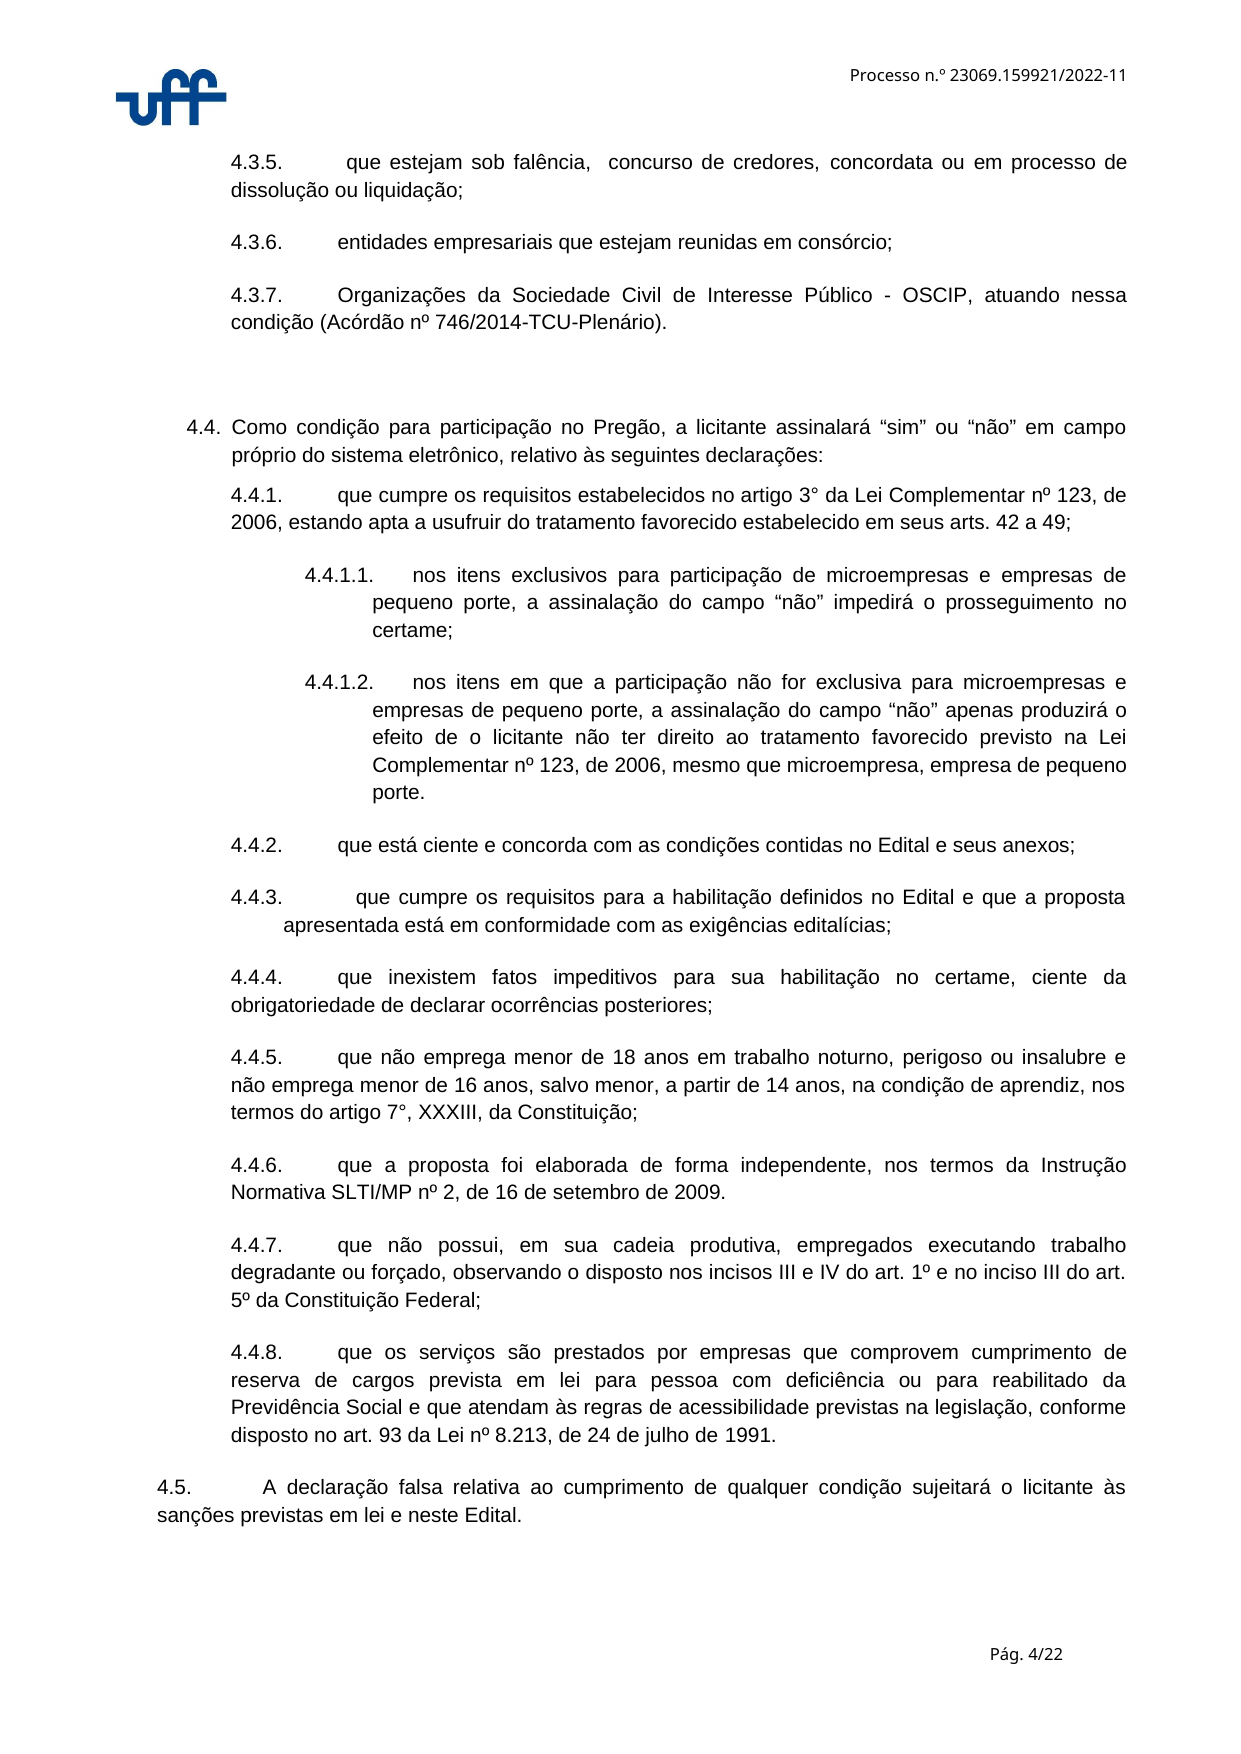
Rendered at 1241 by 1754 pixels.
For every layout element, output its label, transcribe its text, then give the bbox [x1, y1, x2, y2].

list Organizações da Sociedade Civil de Interesse Público - OSCIP, atuando nessa condição (Acórdão nº 746/2014-TCU-Plenário). [231, 282, 1128, 334]
list que inexistem fatos impeditivos para sua habilitação no certame, ciente da obrigatoriedade de declarar ocorrências posteriores; [231, 965, 1128, 1016]
list nos itens em que a participação não for exclusiva para microempresas e empresas de pequeno porte, a assinalação do campo “não” apenas produzirá o efeito de o licitante não ter direito ao tratamento favorecido previsto na Lei Complementar nº 123, de 2006, mesmo que microempresa, empresa de pequeno porte. [304, 670, 1128, 804]
list que não possui, em sua cadeia produtiva, empregados executando trabalho degradante ou forçado, observando o disposto nos incisos III e IV do art. 1º e no inciso III do art. 5º da Constituição Federal; [231, 1232, 1128, 1311]
picture [114, 69, 227, 131]
list que cumpre os requisitos estabelecidos no artigo 3° da Lei Complementar nº 123, de 2006, estando apta a usufruir do tratamento favorecido estabelecido em seus arts. 42 a 49; [231, 482, 1128, 534]
list que os serviços são prestados por empresas que comprovem cumprimento de reserva de cargos prevista em lei para pessoa com deficiência ou para reabilitado da Previdência Social e que atendam às regras de acessibilidade previstas na legislação, conforme disposto no art. 93 da Lei nº 8.213, de 24 de julho de 1991. [231, 1340, 1128, 1446]
list que cumpre os requisitos para a habilitação definidos no Edital e que a proposta apresentada está em conformidade com as exigências editalícias; [231, 885, 1128, 936]
list Como condição para participação no Pregão, a licitante assinalará “sim” ou “não” em campo próprio do sistema eletrônico, relativo às seguintes declarações: [186, 415, 1128, 466]
list nos itens exclusivos para participação de microempresas e empresas de pequeno porte, a assinalação do campo “não” impedirá o prosseguimento no certame; [304, 562, 1128, 641]
list que estejam sob falência, concurso de credores, concordata ou em processo de dissolução ou liquidação; [231, 150, 1128, 201]
list que a proposta foi elaborada de forma independente, nos termos da Instrução Normativa SLTI/MP nº 2, de 16 de setembro de 2009. [231, 1152, 1128, 1204]
list A declaração falsa relativa ao cumprimento de qualquer condição sujeitará o licitante às sanções previstas em lei e neste Edital. [157, 1475, 1128, 1526]
list que não emprega menor de 18 anos em trabalho noturno, perigoso ou insalubre e não emprega menor de 16 anos, salvo menor, a partir de 14 anos, na condição de aprendiz, nos termos do artigo 7°, XXXIII, da Constituição; [231, 1045, 1128, 1124]
list entidades empresariais que estejam reunidas em consórcio; [231, 230, 1128, 254]
list que está ciente e concorda com as condições contidas no Edital e seus anexos; [231, 832, 1128, 856]
